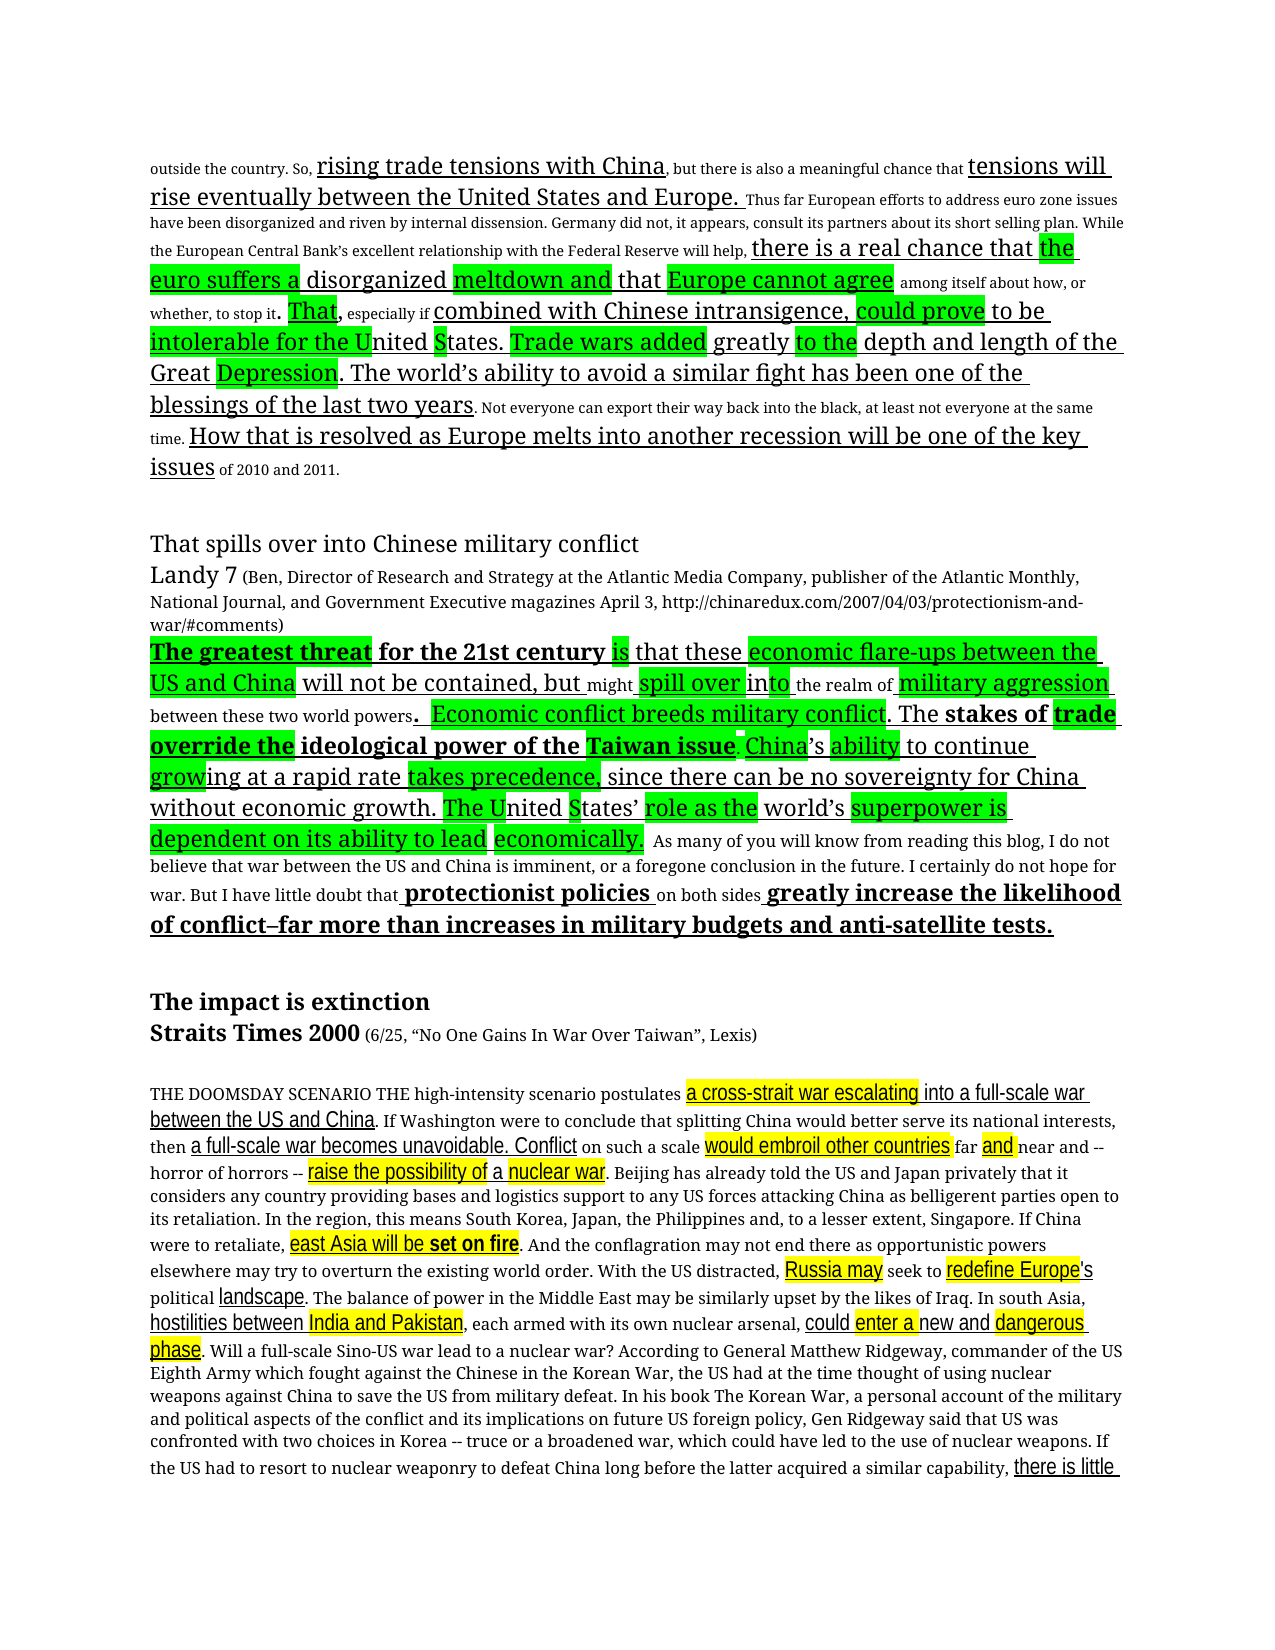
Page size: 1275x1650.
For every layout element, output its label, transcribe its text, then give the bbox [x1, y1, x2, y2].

subtitle The impact is extinction [150, 986, 1125, 1017]
text Straits Times 2000 (6/25, “No One Gains In War Over Taiwan”, Lexis) [150, 1017, 1125, 1048]
text Landy 7 (Ben, Director of Research and Strategy at the Atlantic Media Company, publisher of the Atlantic Monthly, National Journal, and Government Executive magazines April 3, http://chinaredux.com/2007/04/03/protectionism-and-war/#comments) [150, 559, 1125, 636]
text The greatest threat for the 21st century is that these economic flare-ups between the US and China will not be contained, but might spill over into the realm of military aggression between these two world powers. Economic conflict breeds military conflict. The stakes of trade override the ideological power of the Taiwan issue. China’s ability to continue growing at a rapid rate takes precedence, since there can be no sovereignty for China without economic growth. The United States’ role as the world’s superpower is dependent on its ability to lead economically. As many of you will know from reading this blog, I do not believe that war between the US and China is imminent, or a foregone conclusion in the future. I certainly do not hope for war. But I have little doubt that protectionist policies on both sides greatly increase the likelihood of conflict–far more than increases in military budgets and anti-satellite tests. [150, 636, 1125, 940]
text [150, 1079, 1125, 1479]
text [150, 150, 1125, 482]
subtitle That spills over into Chinese military conflict [150, 528, 1125, 559]
